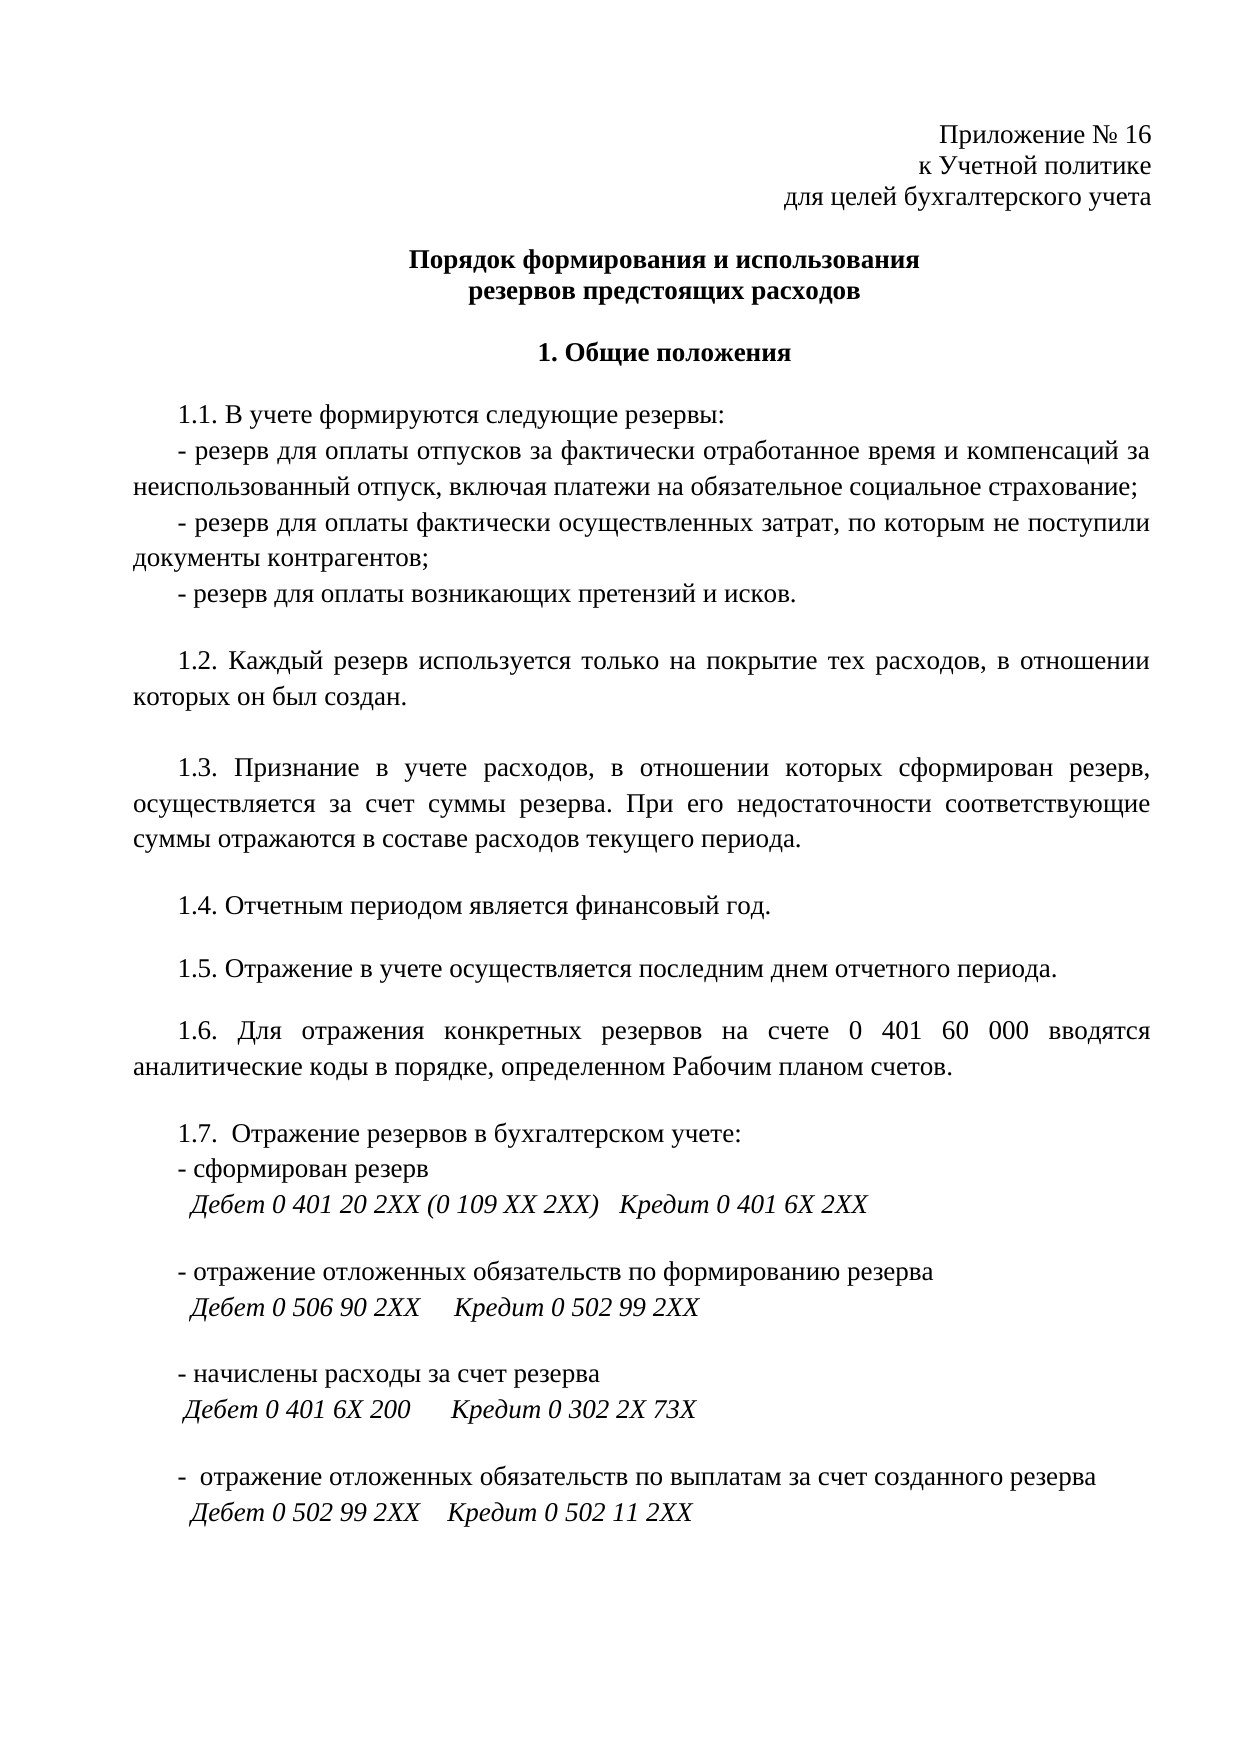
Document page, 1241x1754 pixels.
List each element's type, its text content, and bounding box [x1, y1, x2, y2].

text резервов предстоящих расходов [133, 274, 1152, 305]
text 1.4. Отчетным периодом является финансовый год. [133, 889, 1152, 921]
text 1.6. Для отражения конкретных резервов на счете 0 401 60 000 вводятся аналитические коды в порядке, определенном Рабочим планом счетов. [133, 1014, 1152, 1081]
text 1.2. Каждый резерв используется только на покрытие тех расходов, в отношении которых он был создан. [133, 644, 1152, 711]
text Приложение № 16 [133, 118, 1152, 149]
text 1.1. В учете формируются следующие резервы: [133, 398, 1152, 429]
text - резерв для оплаты фактически осуществленных затрат, по которым не поступили документы контрагентов; [133, 506, 1152, 572]
text 1.3. Признание в учете расходов, в отношении которых сформирован резерв, осуществляется за счет суммы резерва. При его недостаточности соответствующие суммы отражаются в составе расходов текущего периода. [133, 751, 1152, 854]
text - отражение отложенных обязательств по формированию резерва [133, 1255, 1152, 1286]
text 1.5. Отражение в учете осуществляется последним днем отчетного периода. [133, 952, 1152, 983]
text - отражение отложенных обязательств по выплатам за счет созданного резерва [133, 1460, 1152, 1491]
text к Учетной политике [133, 149, 1152, 180]
text - сформирован резерв [133, 1152, 1152, 1183]
text Дебет 0 506 90 2ХХ Кредит 0 502 99 2ХХ [133, 1291, 1152, 1322]
text Порядок формирования и использования [133, 243, 1152, 274]
text - резерв для оплаты отпусков за фактически отработанное время и компенсаций за неиспользованный отпуск, включая платежи на обязательное социальное страхование; [133, 434, 1152, 501]
text - начислены расходы за счет резерва [133, 1358, 1152, 1389]
text 1.7. Отражение резервов в бухгалтерском учете: [133, 1117, 1152, 1148]
text Дебет 0 401 20 2ХХ (0 109 ХХ 2ХХ) Кредит 0 401 6Х 2ХХ [133, 1188, 1152, 1219]
text 1. Общие положения [133, 336, 1152, 367]
text Дебет 0 401 6Х 200 Кредит 0 302 2Х 73Х [133, 1393, 1152, 1424]
text - резерв для оплаты возникающих претензий и исков. [133, 577, 1152, 608]
text для целей бухгалтерского учета [133, 180, 1152, 212]
text Дебет 0 502 99 2ХХ Кредит 0 502 11 2ХХ [133, 1496, 1152, 1527]
